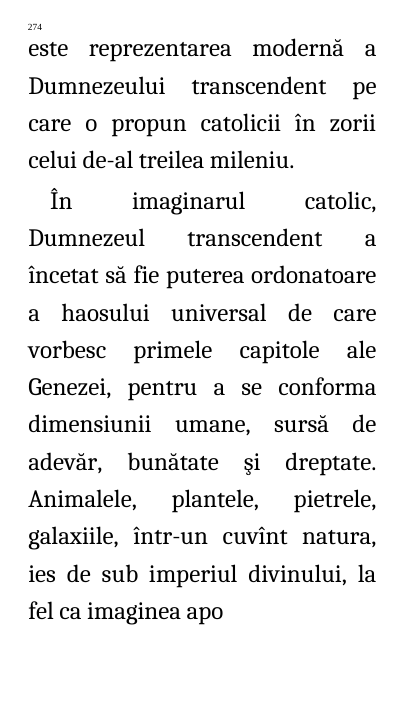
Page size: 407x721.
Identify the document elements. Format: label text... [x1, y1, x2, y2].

text este reprezentarea modernă a Dumnezeului transcendent pe care o propun catolicii în zorii celui de-al treilea mileniu. [28, 34, 377, 175]
text În imaginarul catolic, Dumnezeul transcendent a încetat să fie puterea ordonatoare a haosului universal de care vorbesc primele capitole ale Genezei, pentru a se conforma dimensiunii umane, sursă de adevăr, bunătate şi dreptate. Animalele, plantele, pietrele, galaxiile, într-un cuvînt natura, ies de sub imperiul divinului, la fel ca imaginea apo­ [28, 187, 377, 626]
